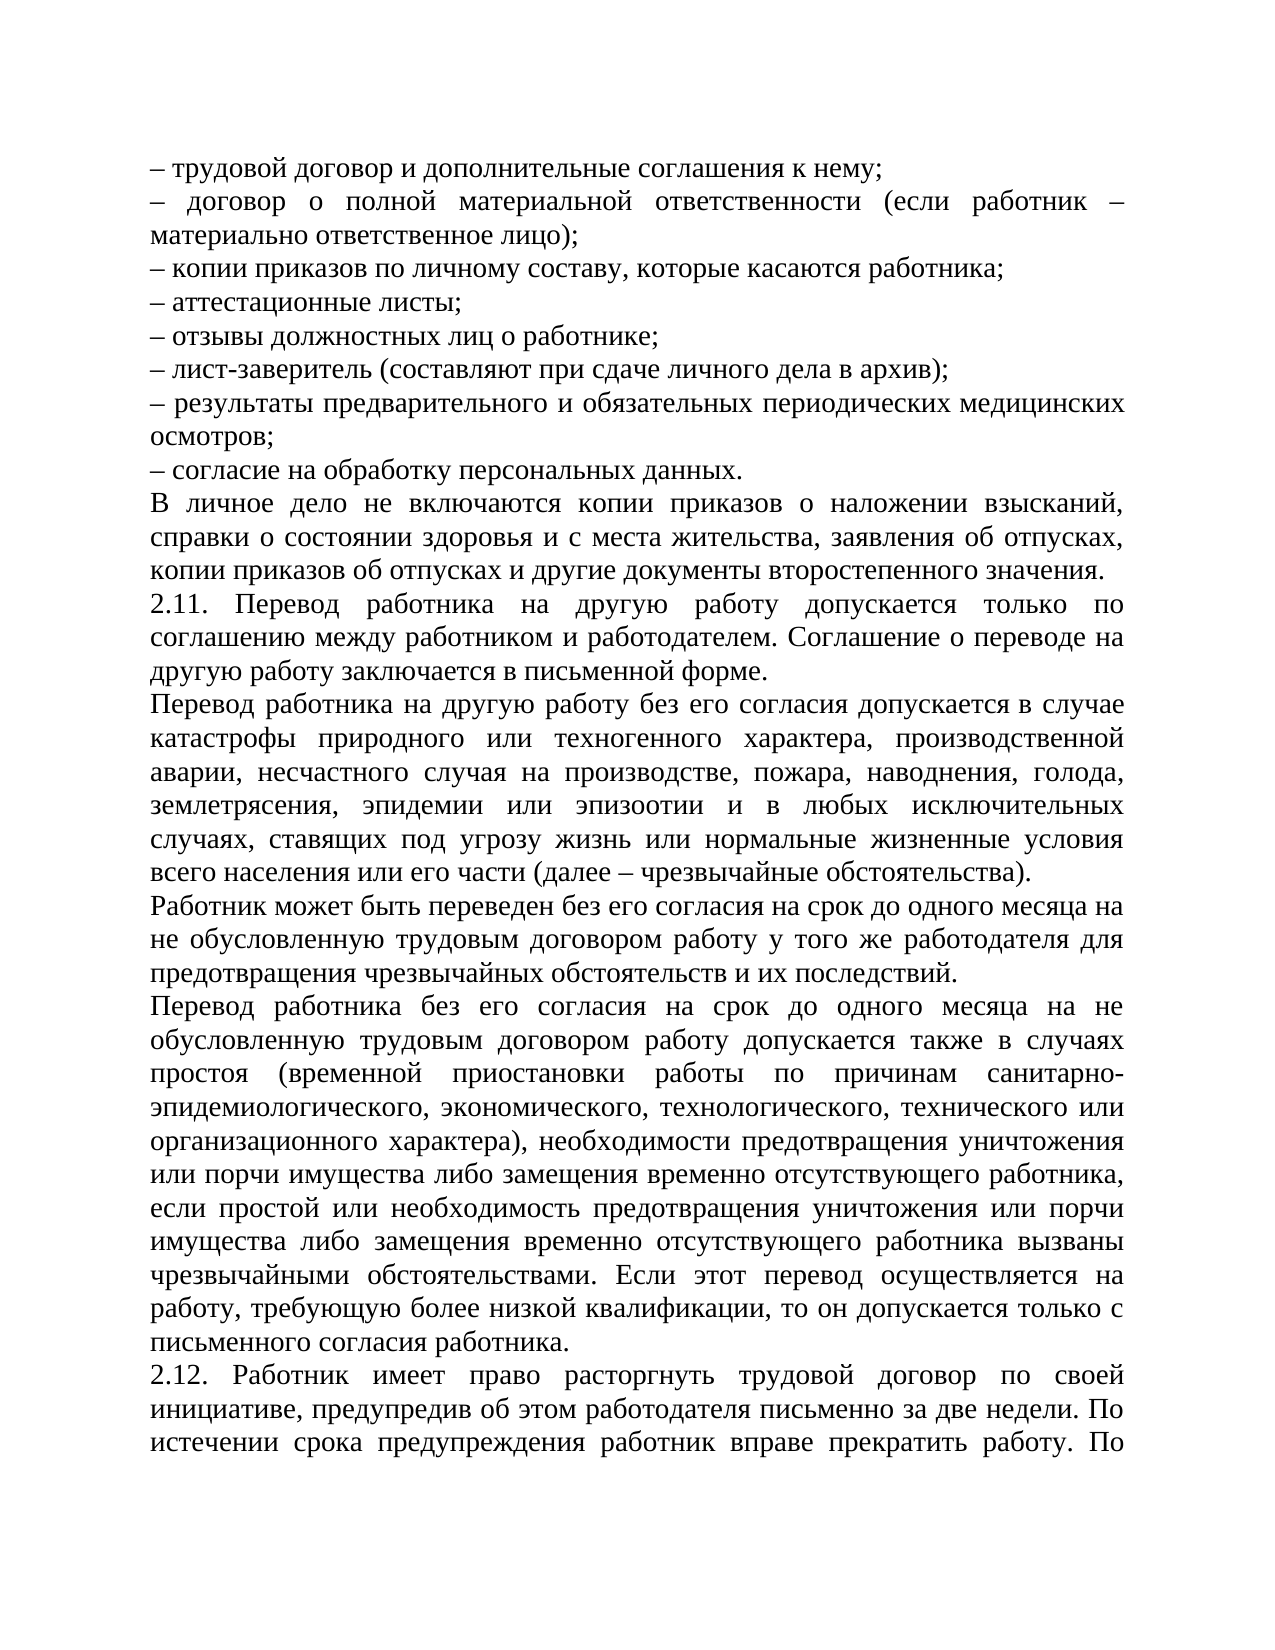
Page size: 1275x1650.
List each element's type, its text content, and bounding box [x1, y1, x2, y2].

text – договор о полной материальной ответственности (если работник – материально ответственное лицо); [150, 183, 1125, 251]
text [150, 1357, 1125, 1458]
text Перевод работника на другую работу без его согласия допускается в случае катастрофы природного или техногенного характера, производственной аварии, несчастного случая на производстве, пожара, наводнения, голода, землетрясения, эпидемии или эпизоотии и в любых исключительных случаях, ставящих под угрозу жизнь или нормальные жизненные условия всего населения или его части (далее – чрезвычайные обстоятельства). [150, 687, 1125, 888]
text Работник может быть переведен без его согласия на срок до одного месяца на не обусловленную трудовым договором работу у того же работодателя для предотвращения чрезвычайных обстоятельств и их последствий. [150, 888, 1125, 988]
text – отзывы должностных лиц о работнике; [150, 318, 1125, 351]
text – аттестационные листы; [150, 284, 1125, 318]
text – лист-заверитель (составляют при сдаче личного дела в архив); [150, 351, 1125, 385]
text – согласие на обработку персональных данных. [150, 452, 1125, 485]
text 2.11. Перевод работника на другую работу допускается только по соглашению между работником и работодателем. Соглашение о переводе на другую работу заключается в письменной форме. [150, 586, 1125, 687]
text – результаты предварительного и обязательных периодических медицинских осмотров; [150, 385, 1125, 452]
text – трудовой договор и дополнительные соглашения к нему; [150, 150, 1125, 183]
text Перевод работника без его согласия на срок до одного месяца на не обусловленную трудовым договором работу допускается также в случаях простоя (временной приостановки работы по причинам санитарно-эпидемиологического, экономического, технологического, технического или организационного характера), необходимости предотвращения уничтожения или порчи имущества либо замещения временно отсутствующего работника, если простой или необходимость предотвращения уничтожения или порчи имущества либо замещения временно отсутствующего работника вызваны чрезвычайными обстоятельствами. Если этот перевод осуществляется на работу, требующую более низкой квалификации, то он допускается только с письменного согласия работника. [150, 988, 1125, 1357]
text – копии приказов по личному составу, которые касаются работника; [150, 251, 1125, 284]
text В личное дело не включаются копии приказов о наложении взысканий, справки о состоянии здоровья и с места жительства, заявления об отпусках, копии приказов об отпусках и другие документы второстепенного значения. [150, 485, 1125, 586]
